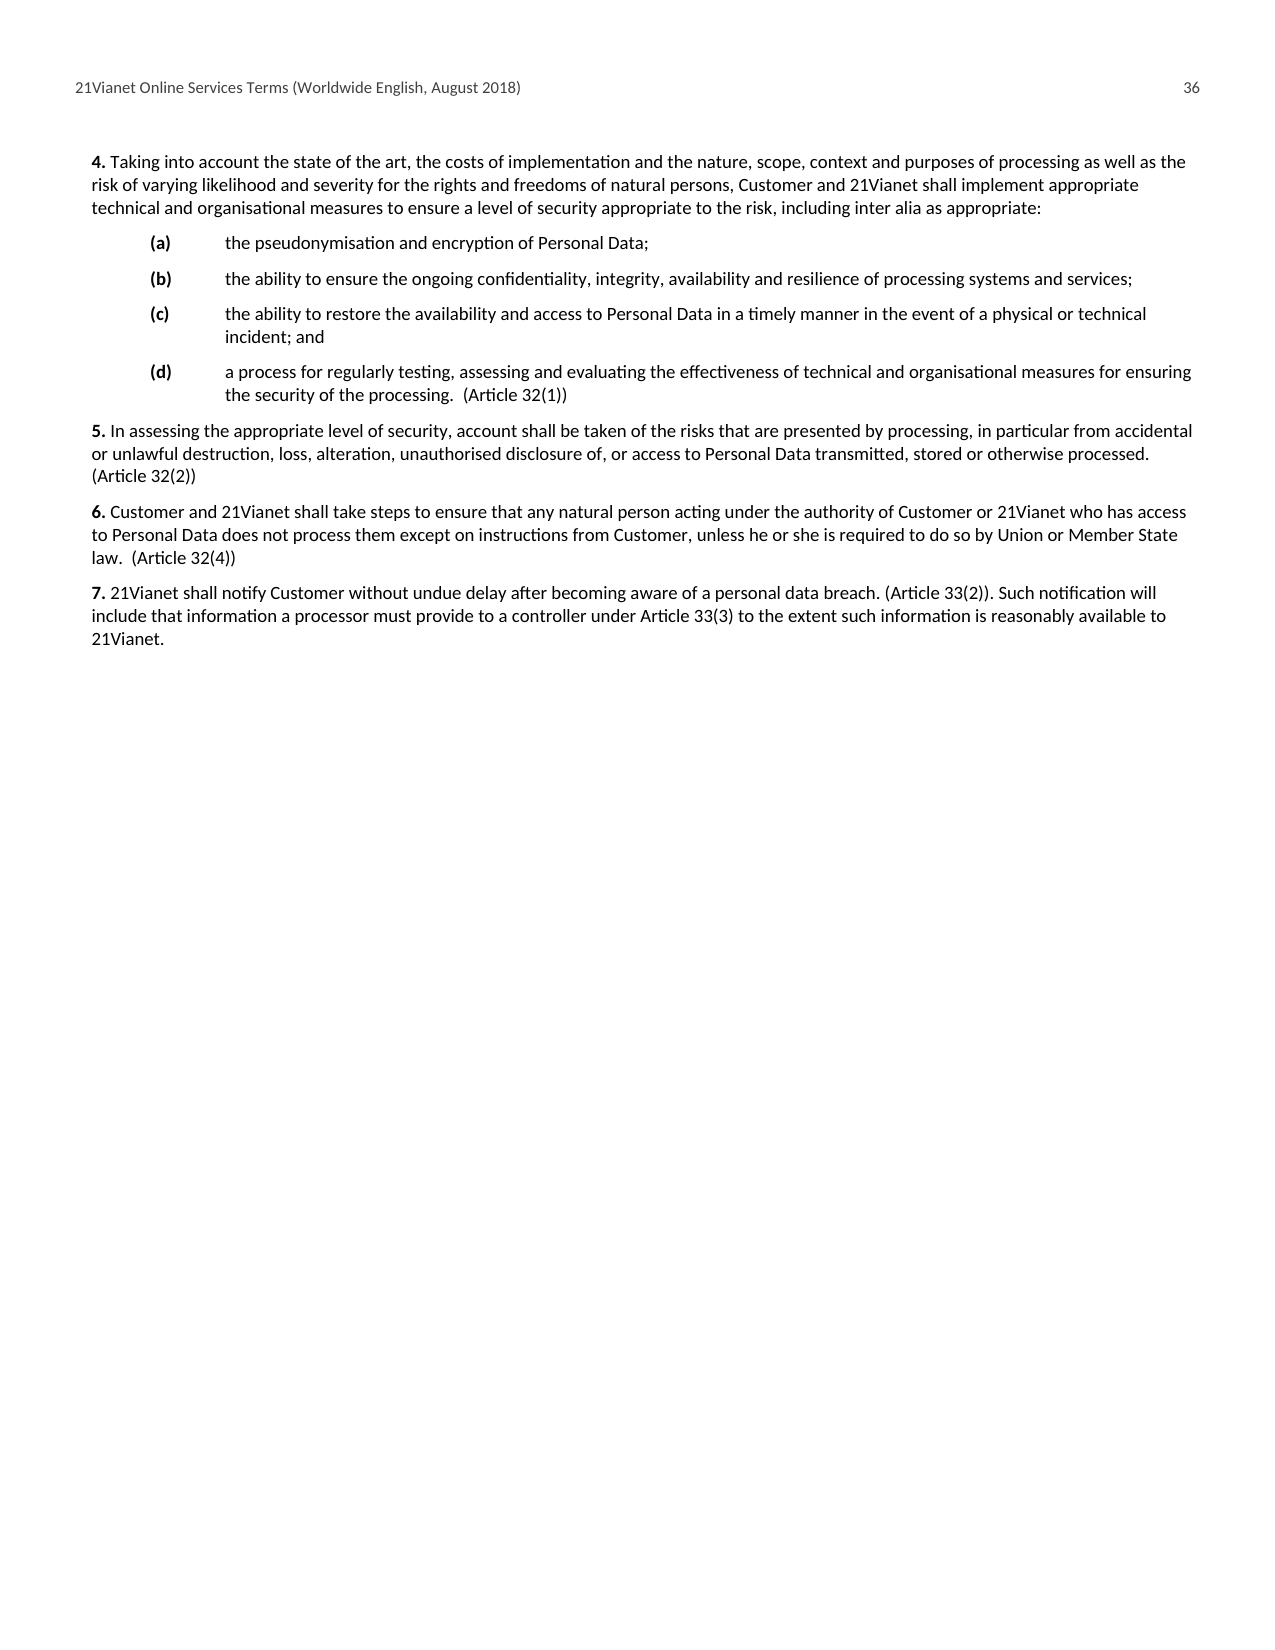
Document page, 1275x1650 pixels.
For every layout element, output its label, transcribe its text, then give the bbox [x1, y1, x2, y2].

list (a) the pseudonymisation and encryption of Personal Data; [150, 231, 1200, 254]
list 6. Customer and 21Vianet shall take steps to ensure that any natural person acting under the authority of Customer or 21Vianet who has access to Personal Data does not process them except on instructions from Customer, unless he or she is required to do so by Union or Member State law. (Article 32(4)) [91, 500, 1200, 569]
list 5. In assessing the appropriate level of security, account shall be taken of the risks that are presented by processing, in particular from accidental or unlawful destruction, loss, alteration, unauthorised disclosure of, or access to Personal Data transmitted, stored or otherwise processed. (Article 32(2)) [91, 419, 1200, 487]
list 7. 21Vianet shall notify Customer without undue delay after becoming aware of a personal data breach. (Article 33(2)). Such notification will include that information a processor must provide to a controller under Article 33(3) to the extent such information is reasonably available to 21Vianet. [91, 581, 1200, 650]
list (b) the ability to ensure the ongoing confidentiality, integrity, availability and resilience of processing systems and services; [150, 267, 1200, 289]
list 4. Taking into account the state of the art, the costs of implementation and the nature, scope, context and purposes of processing as well as the risk of varying likelihood and severity for the rights and freedoms of natural persons, Customer and 21Vianet shall implement appropriate technical and organisational measures to ensure a level of security appropriate to the risk, including inter alia as appropriate: [91, 150, 1200, 219]
list (c) the ability to restore the availability and access to Personal Data in a timely manner in the event of a physical or technical incident; and [150, 302, 1200, 348]
list (d) a process for regularly testing, assessing and evaluating the effectiveness of technical and organisational measures for ensuring the security of the processing. (Article 32(1)) [150, 360, 1200, 406]
